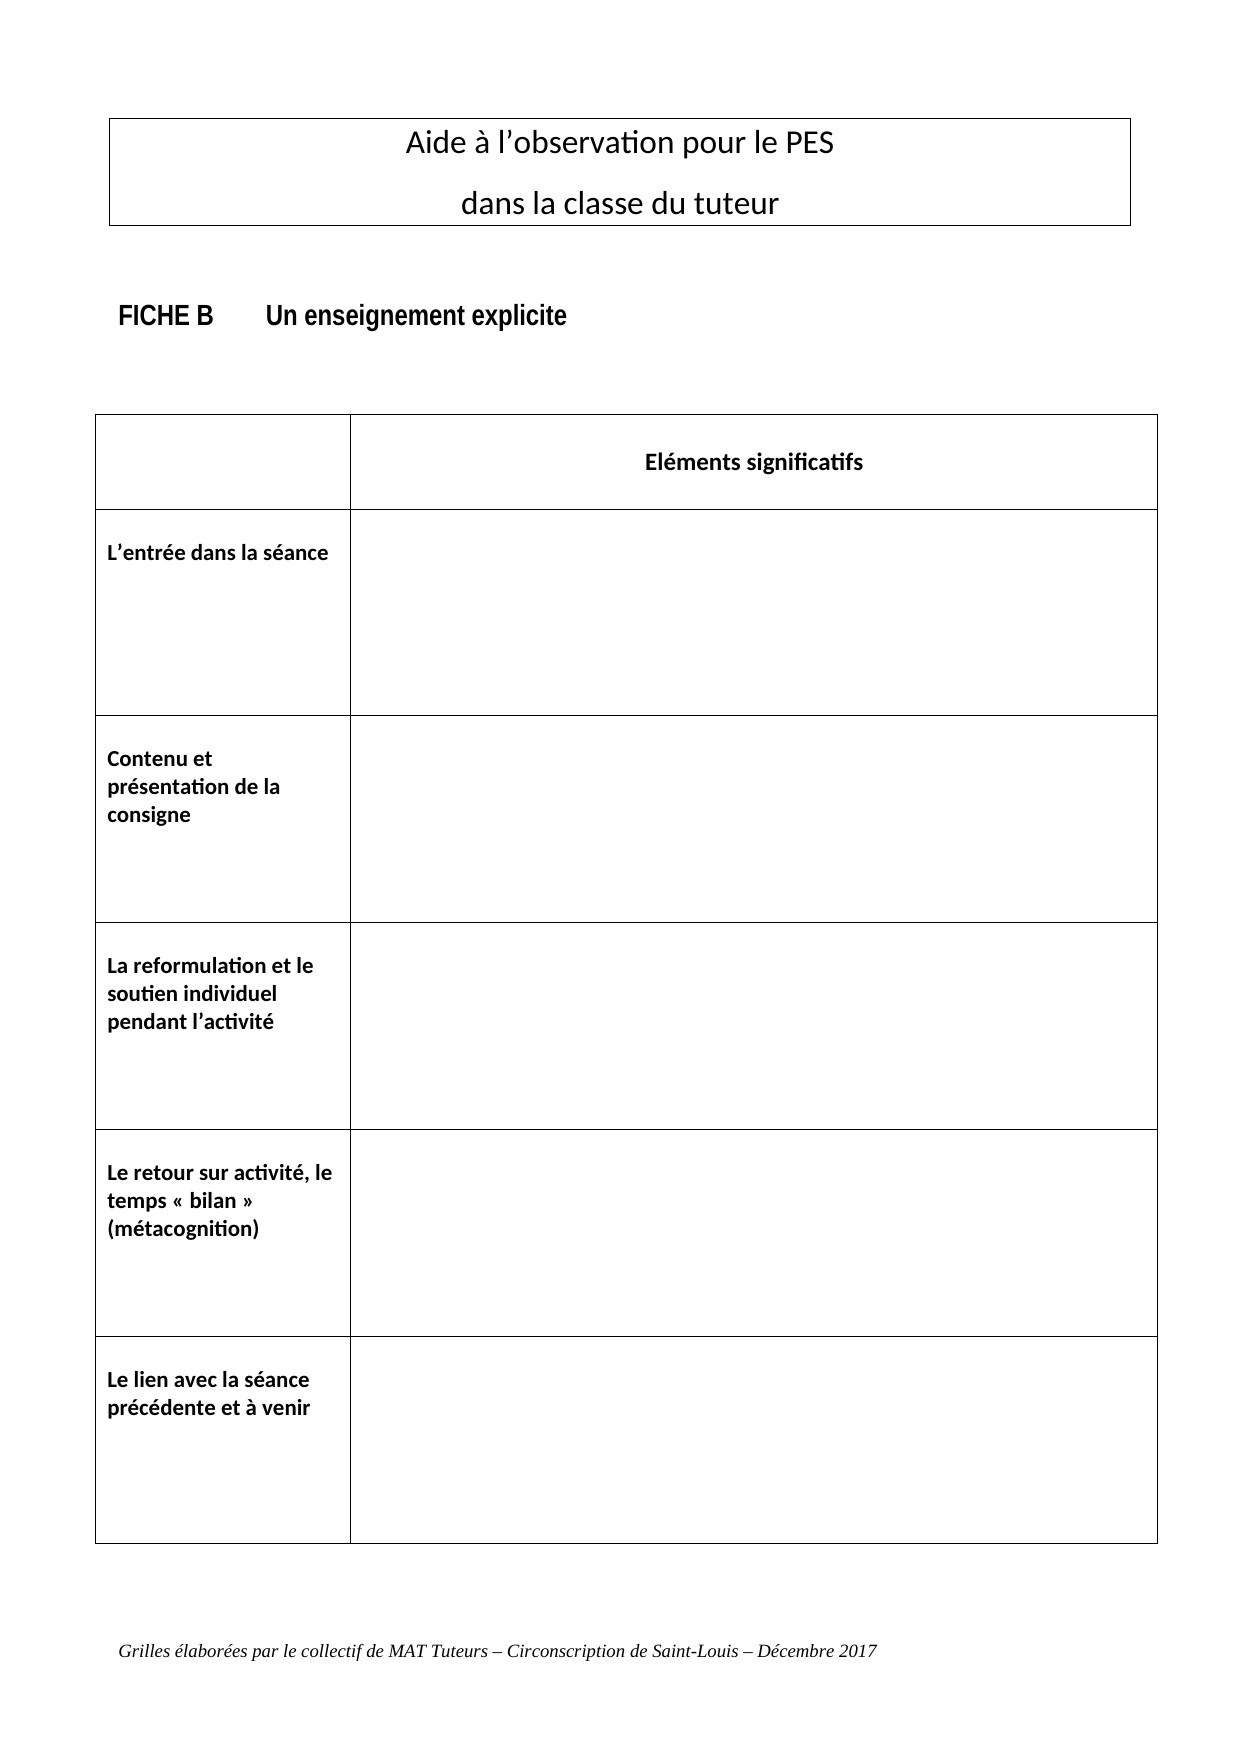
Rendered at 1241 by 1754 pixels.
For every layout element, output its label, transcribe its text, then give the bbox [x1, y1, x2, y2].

table_cell La reformulation et le soutien individuel pendant l’activité [96, 923, 350, 1129]
table_cell L’entrée dans la séance [96, 510, 350, 715]
text dans la classe du tuteur [110, 179, 1130, 225]
text FICHE B Un enseignement explicite [118, 298, 1122, 332]
table_cell [351, 1337, 1157, 1542]
table_cell [351, 1130, 1157, 1336]
table_cell Le retour sur activité, le temps « bilan » (métacognition) [96, 1130, 350, 1336]
table_header [96, 415, 350, 509]
table_header Eléments significatifs [351, 415, 1157, 509]
text Aide à l’observation pour le PES [110, 119, 1130, 162]
table_cell Le lien avec la séance précédente et à venir [96, 1337, 350, 1542]
table_cell Contenu et présentation de la consigne [96, 716, 350, 922]
table_cell [351, 716, 1157, 922]
table_cell [351, 923, 1157, 1129]
table_cell [351, 510, 1157, 715]
